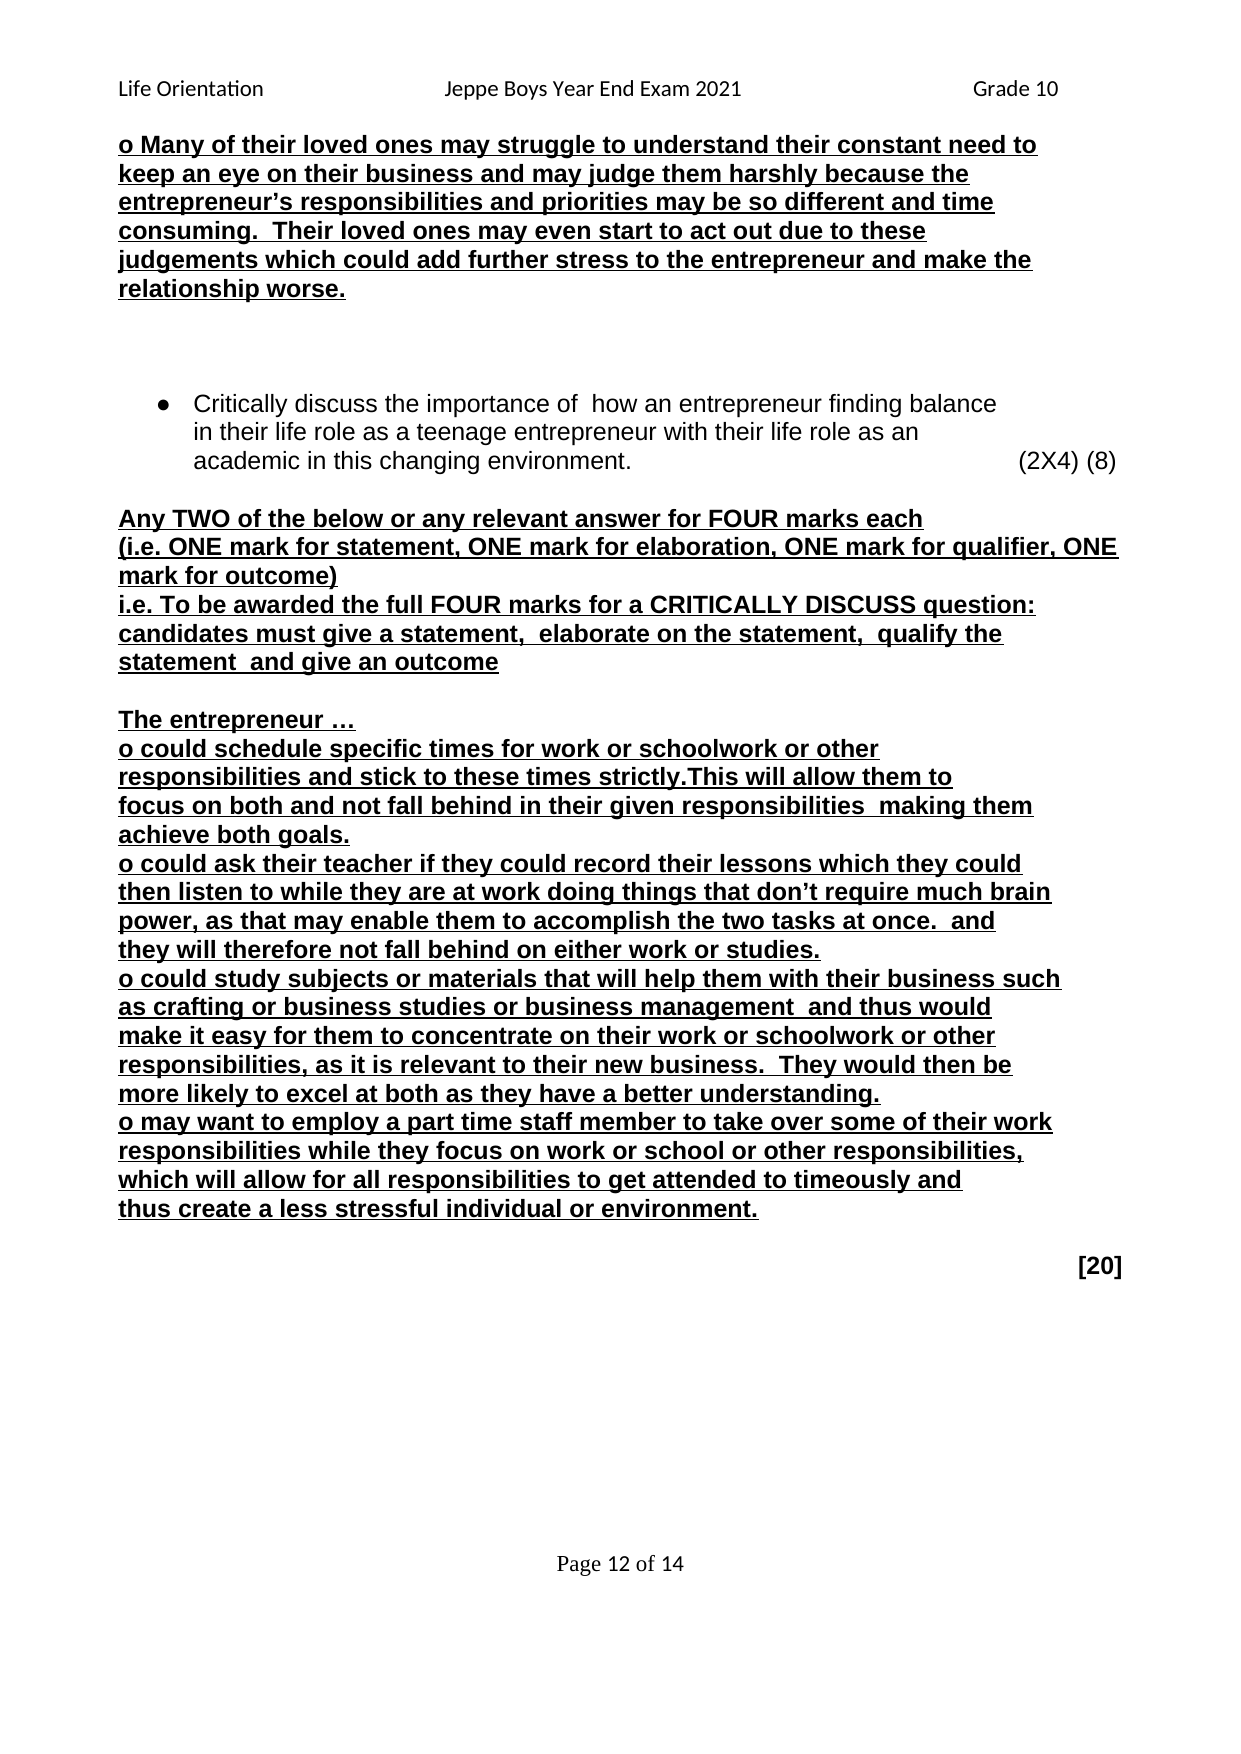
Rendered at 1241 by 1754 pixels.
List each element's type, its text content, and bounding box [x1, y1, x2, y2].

text (i.e. ONE mark for statement, ONE mark for elaboration, ONE mark for qualifier, ONE [118, 532, 1122, 561]
text candidates must give a statement, elaborate on the statement, qualify the [118, 619, 1122, 647]
text then listen to while they are at work doing things that don’t require much brain [118, 877, 1122, 906]
text o may want to employ a part time staff member to take over some of their work [118, 1107, 1122, 1136]
text focus on both and not fall behind in their given responsibilities making them [118, 791, 1122, 820]
text consuming. Their loved ones may even start to act out due to these [118, 216, 1122, 245]
text which will allow for all responsibilities to get attended to timeously and [118, 1165, 1122, 1194]
text academic in this changing environment. (2X4) (8) [118, 446, 1122, 475]
text power, as that may enable them to accomplish the two tasks at once. and [118, 906, 1122, 935]
text achieve both goals. [118, 820, 1122, 849]
text Any TWO of the below or any relevant answer for FOUR marks each [118, 504, 1122, 532]
text judgements which could add further stress to the entrepreneur and make the [118, 245, 1122, 274]
text responsibilities, as it is relevant to their new business. They would then be [118, 1050, 1122, 1079]
text entrepreneur’s responsibilities and priorities may be so different and time [118, 187, 1122, 216]
text thus create a less stressful individual or environment. [118, 1194, 1122, 1222]
text keep an eye on their business and may judge them harshly because the [118, 159, 1122, 187]
text mark for outcome) [118, 561, 1122, 590]
text o could schedule specific times for work or schoolwork or other [118, 734, 1122, 762]
text as crafting or business studies or business management and thus would [118, 992, 1122, 1021]
text The entrepreneur … [118, 705, 1122, 734]
text responsibilities while they focus on work or school or other responsibilities, [118, 1136, 1122, 1165]
text [20] [156, 1251, 1122, 1280]
list Critically discuss the importance of how an entrepreneur finding balance [156, 389, 1122, 417]
text relationship worse. [118, 274, 1122, 302]
text make it easy for them to concentrate on their work or schoolwork or other [118, 1021, 1122, 1050]
text statement and give an outcome [118, 647, 1122, 676]
text more likely to excel at both as they have a better understanding. [118, 1079, 1122, 1107]
text i.e. To be awarded the full FOUR marks for a CRITICALLY DISCUSS question: [118, 590, 1122, 619]
text responsibilities and stick to these times strictly.This will allow them to [118, 762, 1122, 791]
text o could ask their teacher if they could record their lessons which they could [118, 849, 1122, 877]
text o Many of their loved ones may struggle to understand their constant need to [118, 130, 1122, 159]
text o could study subjects or materials that will help them with their business such [118, 964, 1122, 992]
text they will therefore not fall behind on either work or studies. [118, 935, 1122, 964]
text in their life role as a teenage entrepreneur with their life role as an [193, 417, 1122, 446]
